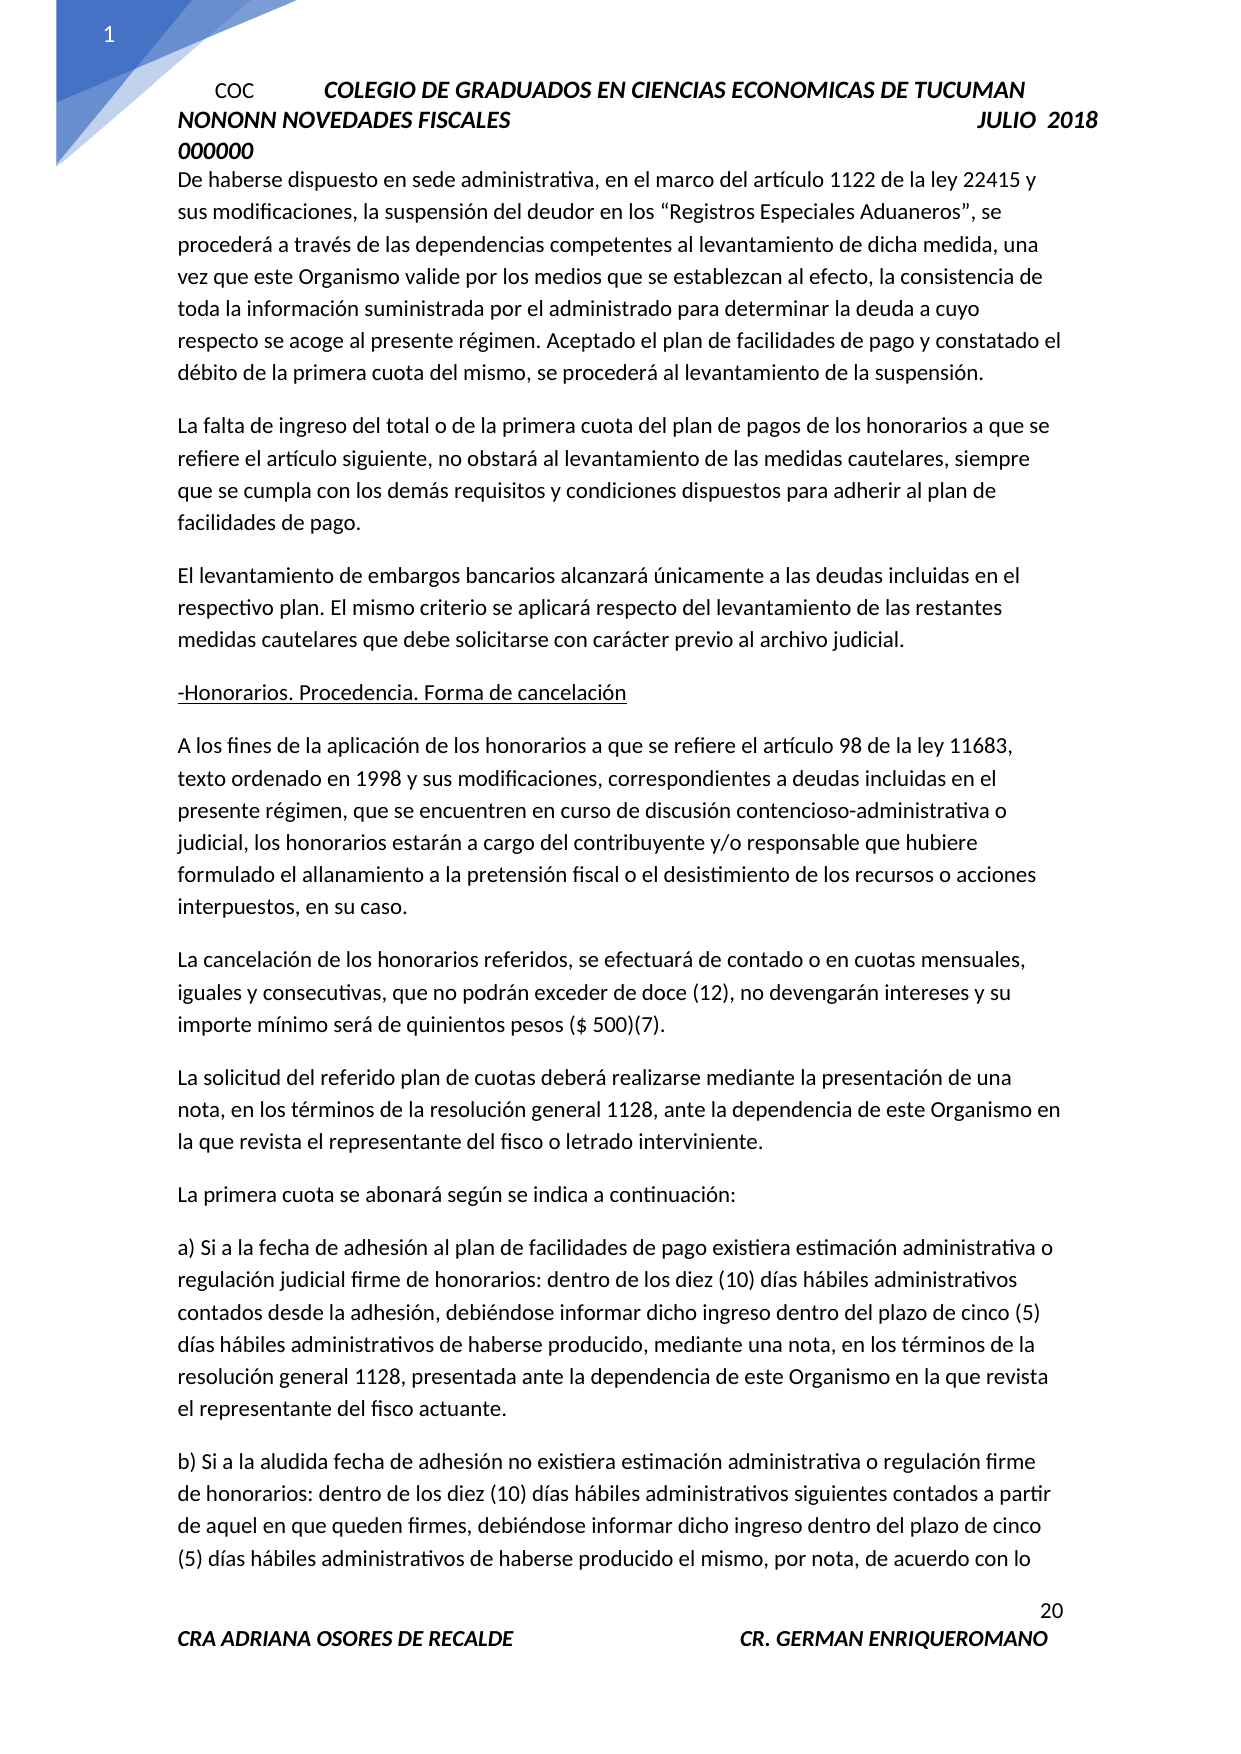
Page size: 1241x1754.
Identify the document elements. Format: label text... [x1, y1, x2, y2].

picture [56, 0, 298, 168]
text -Honorarios. Procedencia. Forma de cancelación [177, 678, 1063, 706]
text De haberse dispuesto en sede administrativa, en el marco del artículo 1122 de la ley 22415 y sus modificaciones, la suspensión del deudor en los “Registros Especiales Aduaneros”, se procederá a través de las dependencias competentes al levantamiento de dicha medida, una vez que este Organismo valide por los medios que se establezcan al efecto, la consistencia de toda la información suministrada por el administrado para determinar la deuda a cuyo respecto se acoge al presente régimen. Aceptado el plan de facilidades de pago y constatado el débito de la primera cuota del mismo, se procederá al levantamiento de la suspensión. [177, 165, 1063, 386]
text La cancelación de los honorarios referidos, se efectuará de contado o en cuotas mensuales, iguales y consecutivas, que no podrán exceder de doce (12), no devengarán intereses y su importe mínimo será de quinientos pesos ($ 500)(7). [177, 945, 1063, 1038]
text La primera cuota se abonará según se indica a continuación: [177, 1180, 1063, 1208]
text A los fines de la aplicación de los honorarios a que se refiere el artículo 98 de la ley 11683, texto ordenado en 1998 y sus modificaciones, correspondientes a deudas incluidas en el presente régimen, que se encuentren en curso de discusión contencioso-administrativa o judicial, los honorarios estarán a cargo del contribuyente y/o responsable que hubiere formulado el allanamiento a la pretensión fiscal o el desistimiento de los recursos o acciones interpuestos, en su caso. [177, 731, 1063, 920]
text La solicitud del referido plan de cuotas deberá realizarse mediante la presentación de una nota, en los términos de la resolución general 1128, ante la dependencia de este Organismo en la que revista el representante del fisco o letrado interviniente. [177, 1063, 1063, 1155]
text El levantamiento de embargos bancarios alcanzará únicamente a las deudas incluidas en el respectivo plan. El mismo criterio se aplicará respecto del levantamiento de las restantes medidas cautelares que debe solicitarse con carácter previo al archivo judicial. [177, 561, 1063, 653]
text a) Si a la fecha de adhesión al plan de facilidades de pago existiera estimación administrativa o regulación judicial firme de honorarios: dentro de los diez (10) días hábiles administrativos contados desde la adhesión, debiéndose informar dicho ingreso dentro del plazo de cinco (5) días hábiles administrativos de haberse producido, mediante una nota, en los términos de la resolución general 1128, presentada ante la dependencia de este Organismo en la que revista el representante del fisco actuante. [177, 1233, 1063, 1422]
text La falta de ingreso del total o de la primera cuota del plan de pagos de los honorarios a que se refiere el artículo siguiente, no obstará al levantamiento de las medidas cautelares, siempre que se cumpla con los demás requisitos y condiciones dispuestos para adherir al plan de facilidades de pago. [177, 411, 1063, 536]
